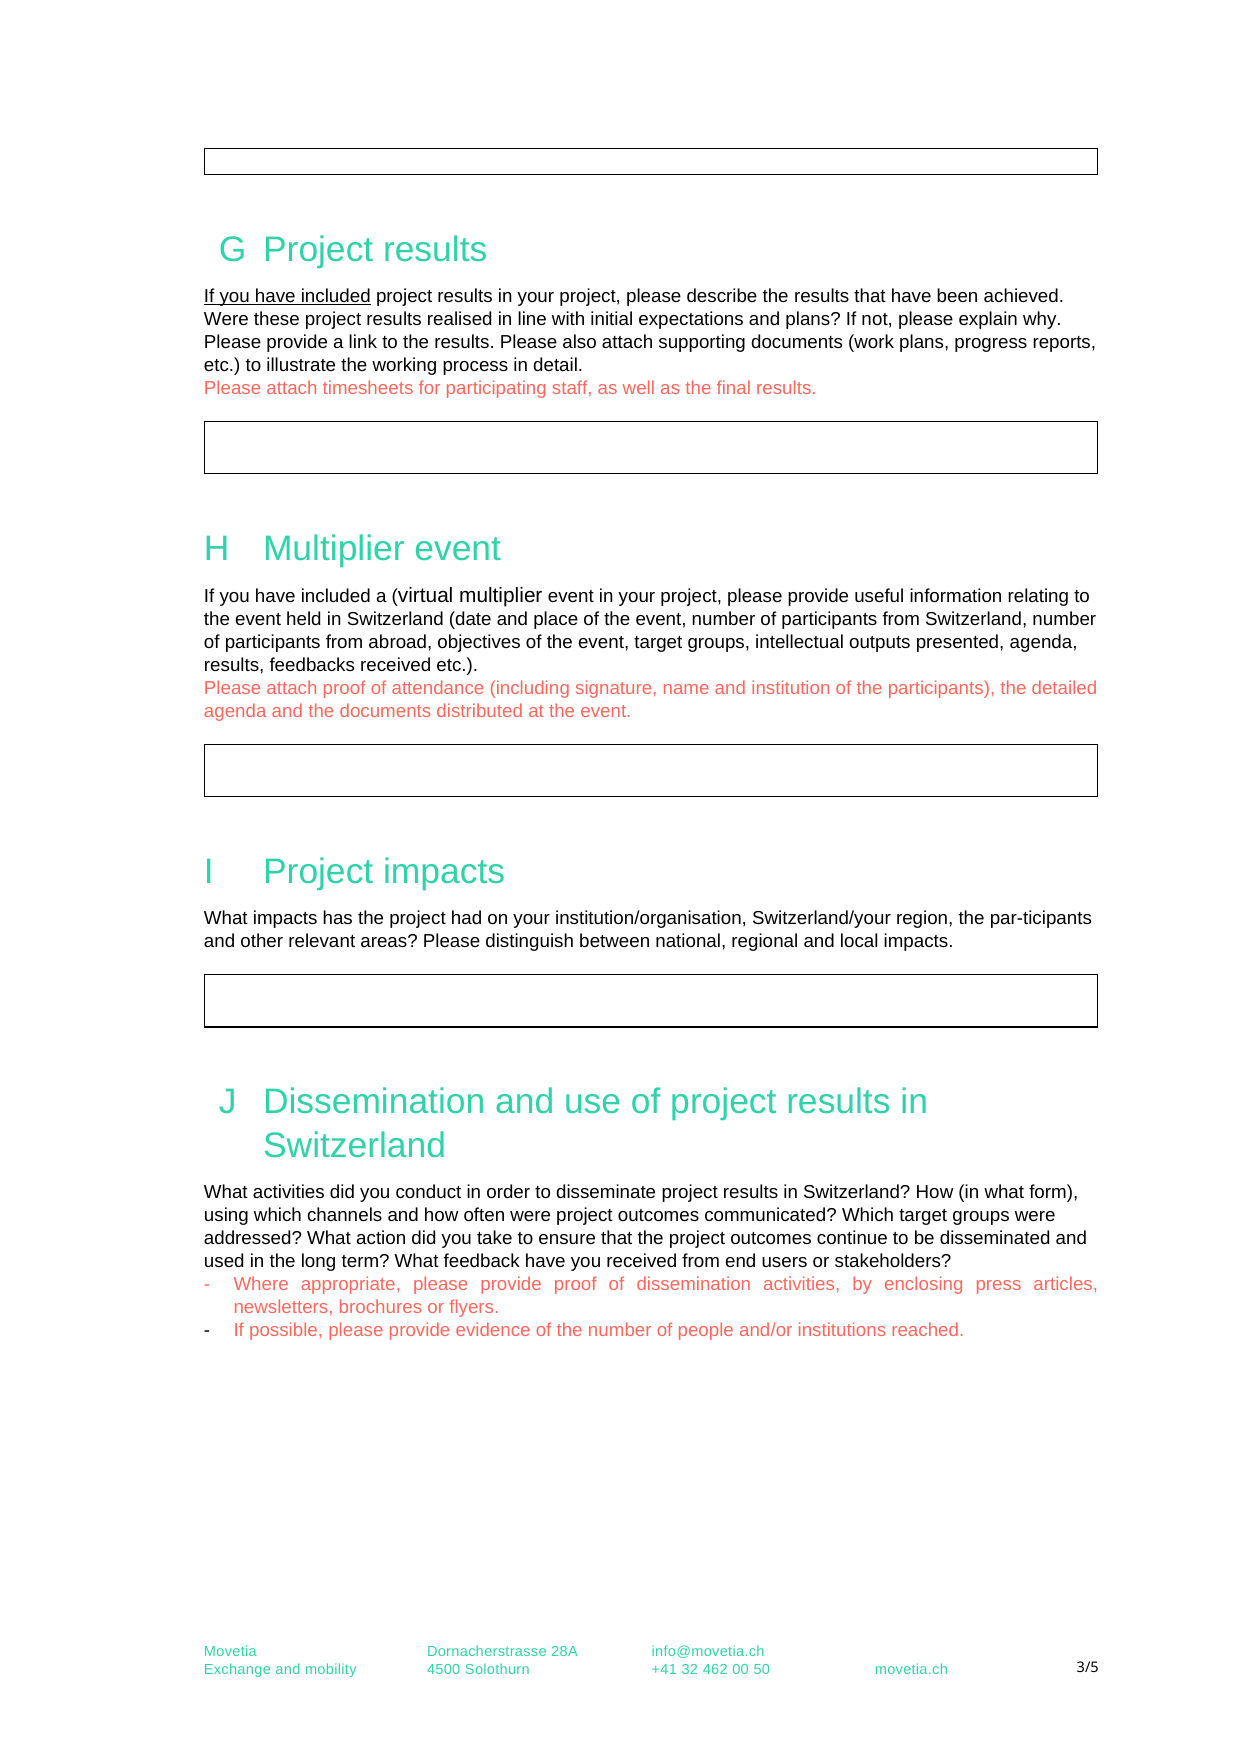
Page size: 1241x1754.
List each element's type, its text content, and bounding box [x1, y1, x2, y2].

table_header [205, 422, 1097, 473]
text Project results [218, 225, 1098, 269]
text Were these project results realised in line with initial expectations and plans? If not, please explain why. [204, 307, 1098, 329]
text Dissemination and use of project results in Switzerland [218, 1077, 1098, 1165]
list Where appropriate, please provide proof of dissemination activities, by enclosing press articles, newsletters, brochures or flyers. [204, 1271, 1098, 1317]
table_header [205, 149, 1097, 174]
table_header [205, 975, 1097, 1026]
text If you have included a (virtual multiplier event in your project, please provide useful information relating to the event held in Switzerland (date and place of the event, number of participants from Switzerland, number of participants from abroad, objectives of the event, target groups, intellectual outputs presented, agenda, results, feedbacks received etc.). [204, 583, 1098, 675]
table_header [205, 745, 1097, 796]
text Multiplier event [204, 524, 1098, 568]
list If possible, please provide evidence of the number of people and/or institutions reached. [204, 1317, 1098, 1340]
text Please attach timesheets for participating staff, as well as the final results. [204, 375, 1098, 398]
text Project impacts [204, 847, 1098, 891]
text Please provide a link to the results. Please also attach supporting documents (work plans, progress reports, etc.) to illustrate the working process in detail. [204, 329, 1098, 375]
text What impacts has the project had on your institution/organisation, Switzerland/your region, the par-ticipants and other relevant areas? Please distinguish between national, regional and local impacts. [204, 906, 1098, 951]
text What activities did you conduct in order to disseminate project results in Switzerland? How (in what form), using which channels and how often were project outcomes communicated? Which target groups were addressed? What action did you take to ensure that the project outcomes continue to be disseminated and used in the long term? What feedback have you received from end users or stakeholders? [204, 1179, 1098, 1271]
text If you have included project results in your project, please describe the results that have been achieved. [204, 284, 1098, 307]
text Please attach proof of attendance (including signature, name and institution of the participants), the detailed agenda and the documents distributed at the event. [204, 675, 1098, 721]
